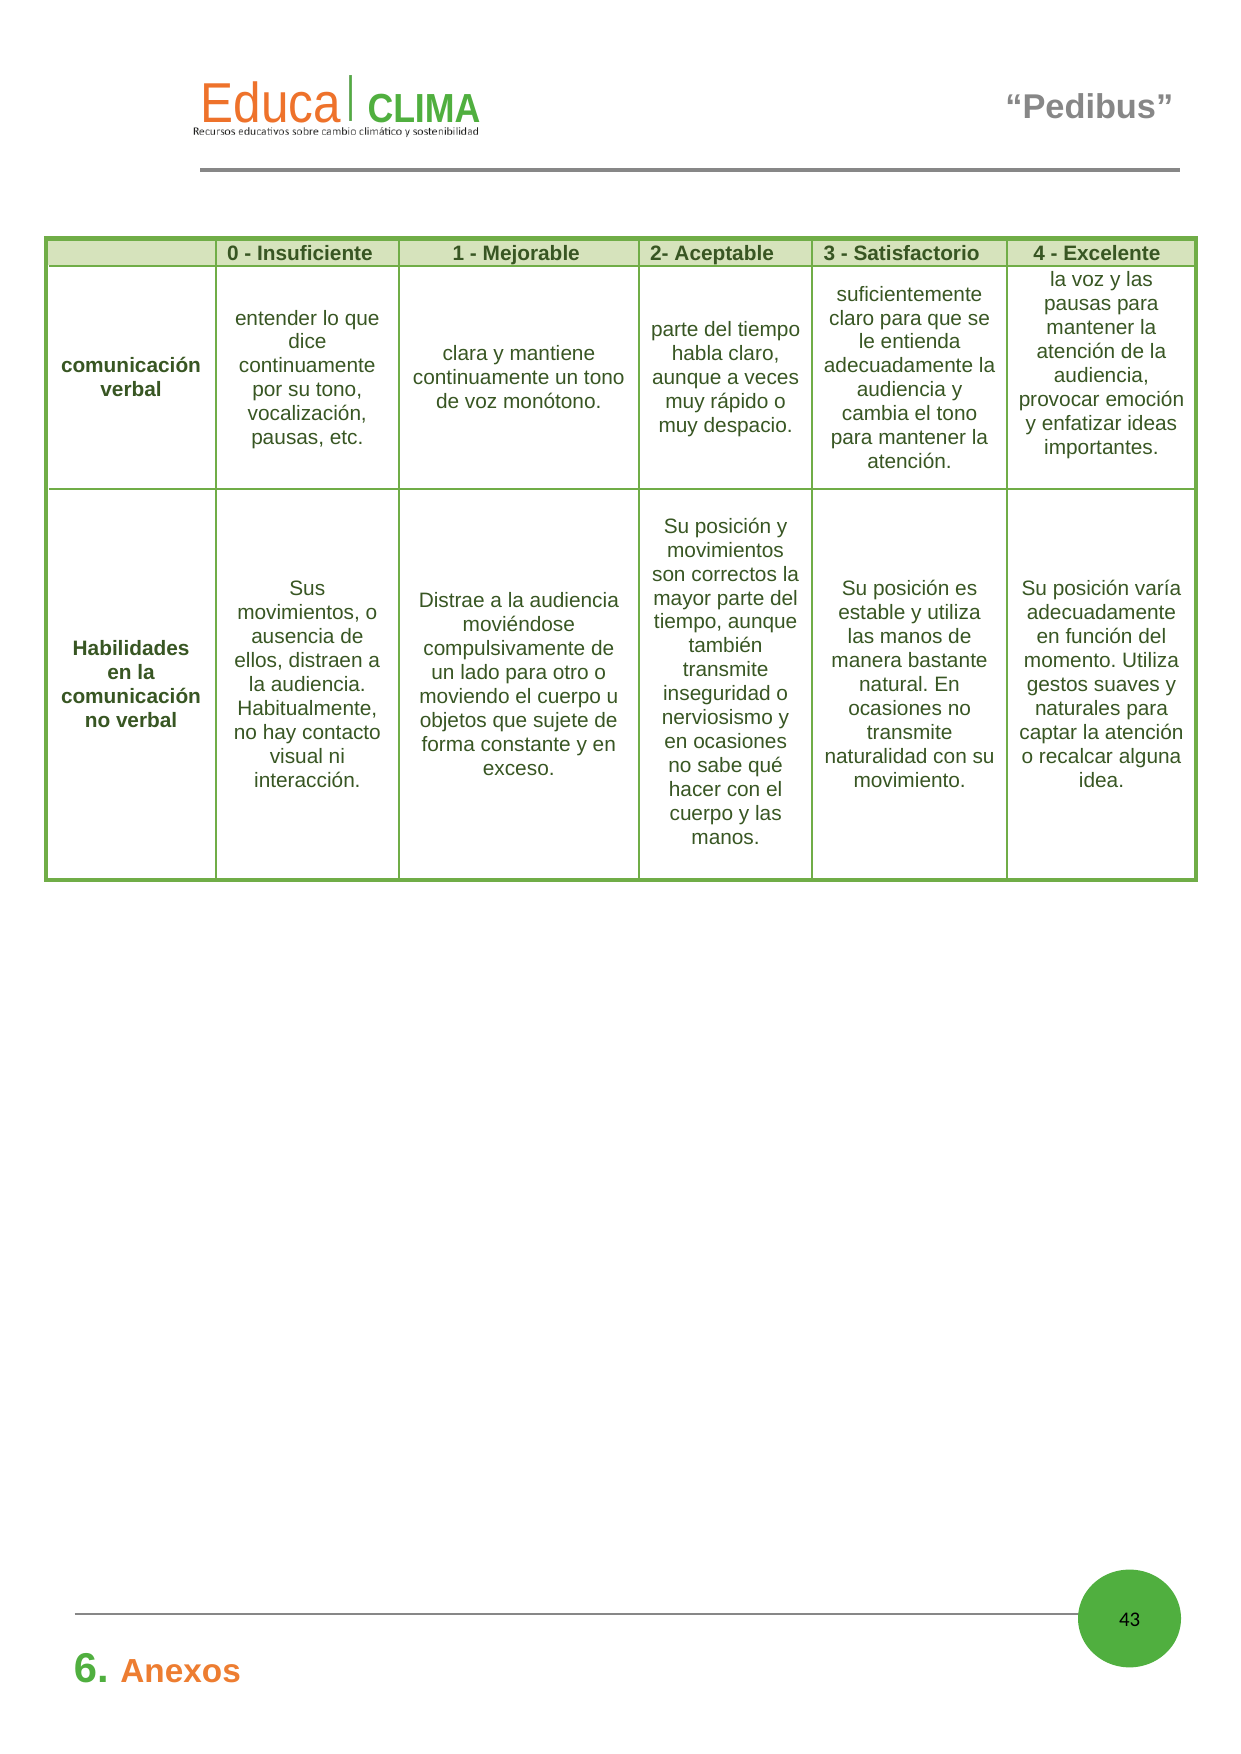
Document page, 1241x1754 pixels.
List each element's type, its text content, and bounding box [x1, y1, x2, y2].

table_cell Su posición varía adecuadamente en función del momento. Utiliza gestos suaves y naturales para captar la atención o recalcar alguna idea. [1008, 490, 1194, 878]
table_header 3 - Satisfactorio [813, 241, 1006, 265]
table_cell Sus movimientos, o ausencia de ellos, distraen a la audiencia. Habitualmente, no hay contacto visual ni interacción. [217, 490, 398, 878]
table_cell Habilidades en la comunicación no verbal [48, 489, 215, 878]
table_cell Su posición y movimientos son correctos la mayor parte del tiempo, aunque también transmite inseguridad o nerviosismo y en ocasiones no sabe qué hacer con el cuerpo y las manos. [640, 490, 811, 878]
table_header 0 - Insuficiente [217, 241, 398, 265]
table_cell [1008, 267, 1194, 487]
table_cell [400, 267, 638, 487]
table_cell Distrae a la audiencia moviéndose compulsivamente de un lado para otro o moviendo el cuerpo u objetos que sujete de forma constante y en exceso. [400, 490, 638, 878]
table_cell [813, 267, 1006, 487]
table_header [48, 241, 215, 265]
table_header 4 - Excelente [1008, 241, 1194, 265]
table_cell Habilidades en la comunicación verbal [48, 266, 215, 487]
table_cell Su posición es estable y utiliza las manos de manera bastante natural. En ocasiones no transmite naturalidad con su movimiento. [813, 490, 1006, 878]
table_header 1 - Mejorable [400, 241, 638, 265]
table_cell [217, 267, 398, 487]
picture [192, 73, 479, 138]
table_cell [640, 267, 811, 487]
table_header 2- Aceptable [640, 241, 811, 265]
